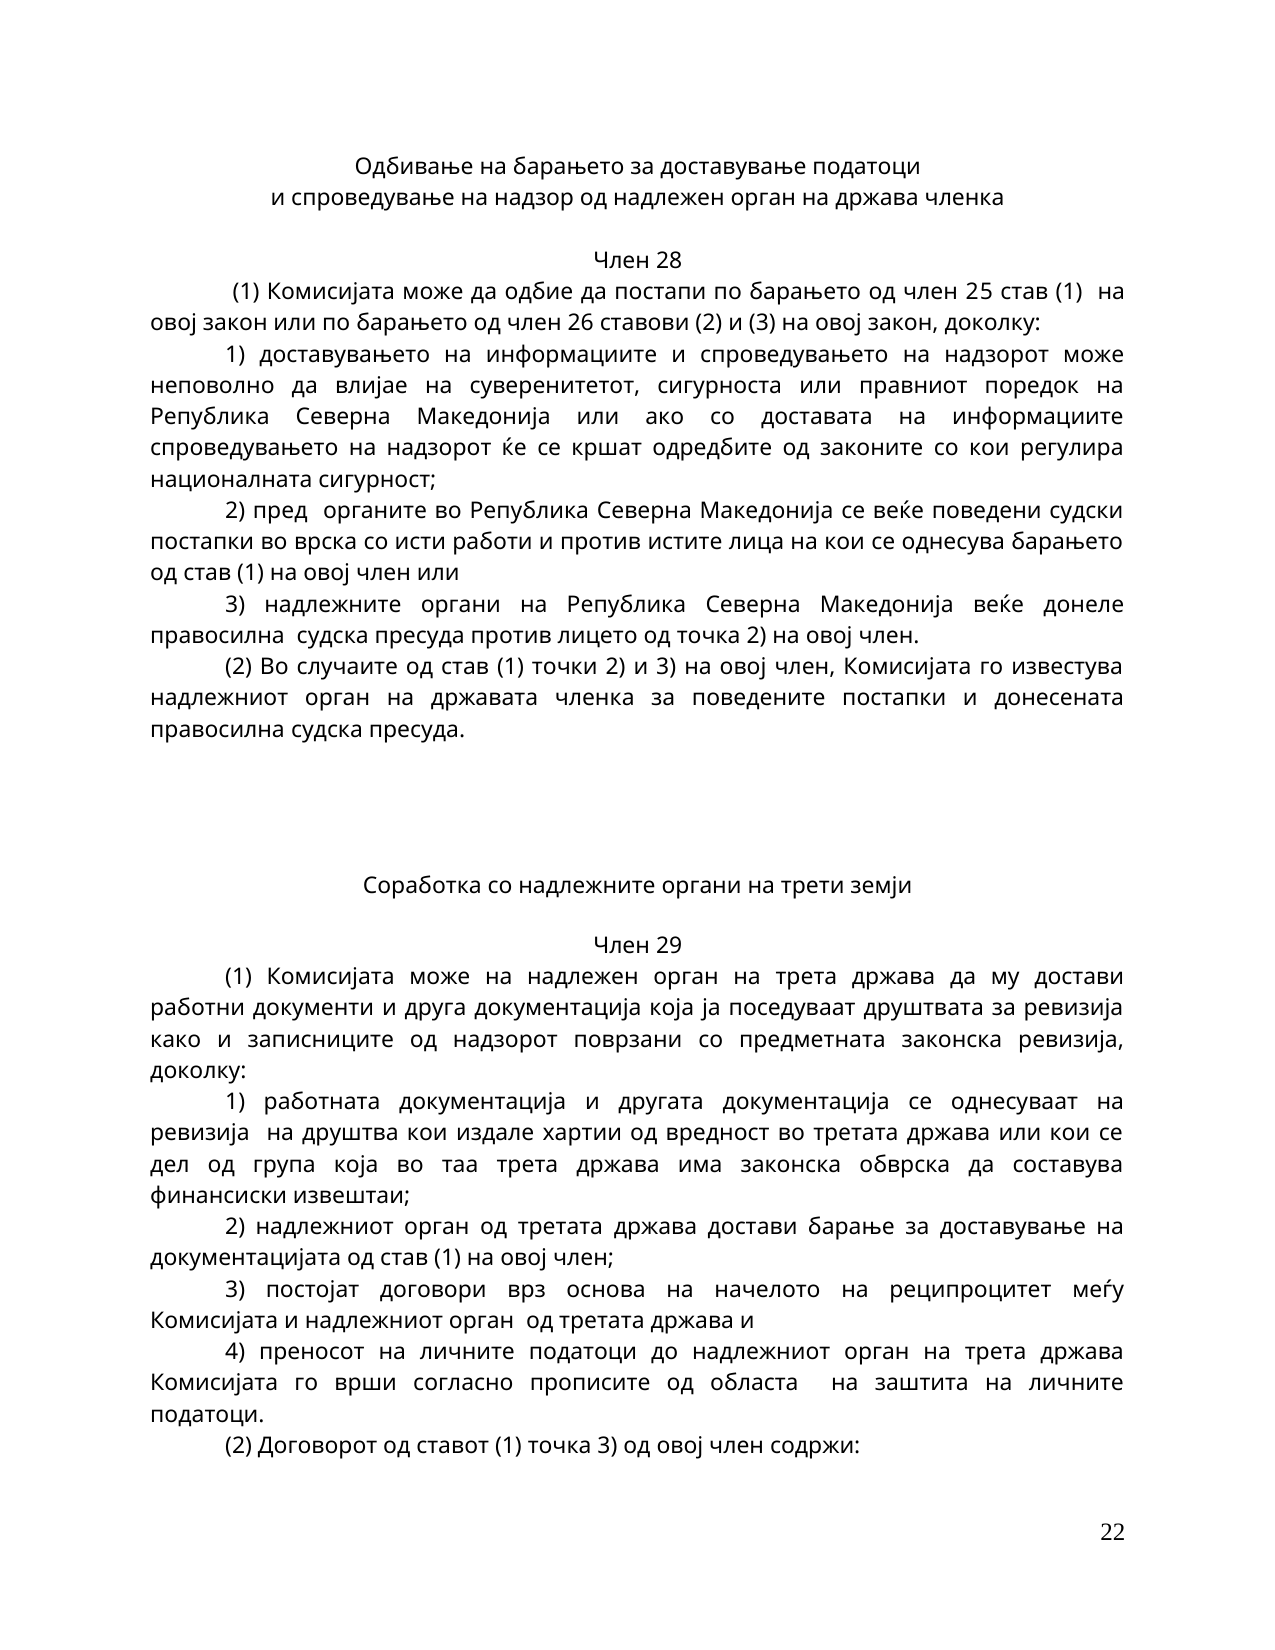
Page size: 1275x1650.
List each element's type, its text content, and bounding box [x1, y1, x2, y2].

text (1) Комисијата може да одбие да постапи по барањето од член 25 став (1) на овој закон или по барањето од член 26 ставови (2) и (3) на овој закон, доколку: [150, 275, 1125, 337]
text 1) доставувањето на информациите и спроведувањето на надзорот може неповолно да влијае на суверенитетот, сигурноста или правниот поредок на Република Северна Македонија или ако со доставата на информациите спроведувањето на надзорот ќе се кршат одредбите од законите со кои регулира националната сигурност; [150, 337, 1125, 494]
text (2) Во случаите од став (1) точки 2) и 3) на овој член, Комисијата го известува надлежниот орган на државата членка за поведените постапки и донесената правосилна судска пресуда. [150, 650, 1125, 744]
text 3) надлежните органи на Република Северна Македонија веќе донеле правосилна судска пресуда против лицето од точка 2) на овој член. [150, 587, 1125, 650]
text Одбивање на барањето за доставување податоци [150, 150, 1125, 181]
text Соработка со надлежните органи на трети земји [150, 869, 1125, 929]
text 2) надлежниот орган од третата држава достави барање за доставување на документацијата од став (1) на овој член; [150, 1210, 1125, 1272]
text 2) пред органите во Република Северна Македонија се веќе поведени судски постапки во врска со исти работи и против истите лица на кои се однесува барањето од став (1) на овој член или [150, 494, 1125, 587]
text Член 28 [150, 244, 1125, 275]
text 3) постојат договори врз основа на начелото на реципроцитет меѓу Комисијата и надлежниот орган од третата држава и [150, 1272, 1125, 1335]
text Член 29 [150, 929, 1125, 960]
text (1) Комисијата може на надлежен орган на трета држава да му достави работни документи и друга документација која ја поседуваат друштвата за ревизија како и записниците од надзорот поврзани со предметната законска ревизија, доколку: [150, 960, 1125, 1085]
text 4) преносот на личните податоци до надлежниот орган на трета држава Комисијата го врши согласно прописите од областа на заштита на личните податоци. [150, 1335, 1125, 1429]
text 1) работната документација и другата документација се однесуваат на ревизија на друштва кои издале хартии од вредност во третата држава или кои се дел од група која во таа трета држава има законска обврска да составува финансиски извештаи; [150, 1085, 1125, 1210]
text и спроведување на надзор од надлежен орган на држава членка [150, 181, 1125, 212]
text (2) Договорот од ставот (1) точка 3) од овој член содржи: [150, 1429, 1125, 1460]
